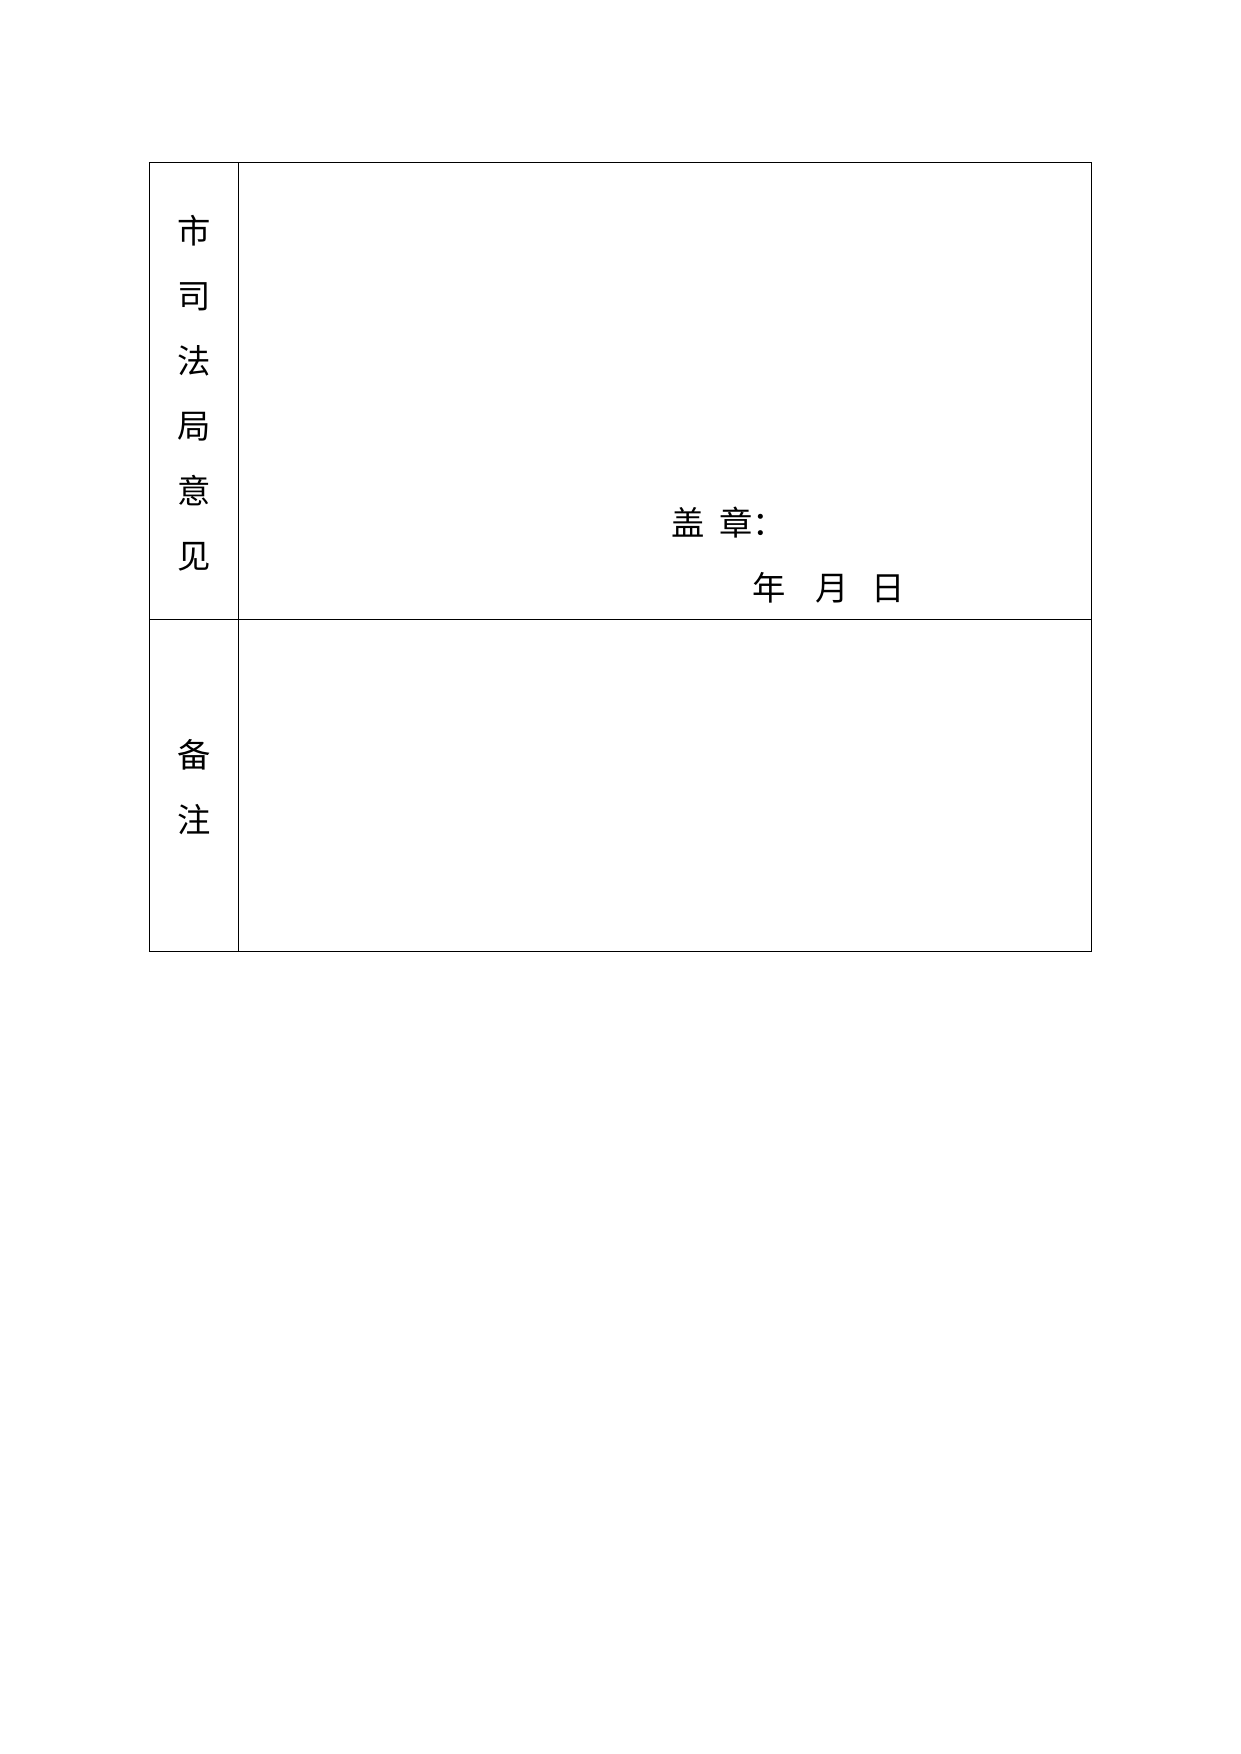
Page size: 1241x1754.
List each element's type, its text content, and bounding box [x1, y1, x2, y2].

table_cell 备 注 [150, 620, 238, 951]
table_cell 盖 章： 年 月 日 [239, 163, 1091, 619]
table_cell 市 司 法 局 意 见 [150, 163, 238, 619]
table_cell [239, 620, 1091, 951]
